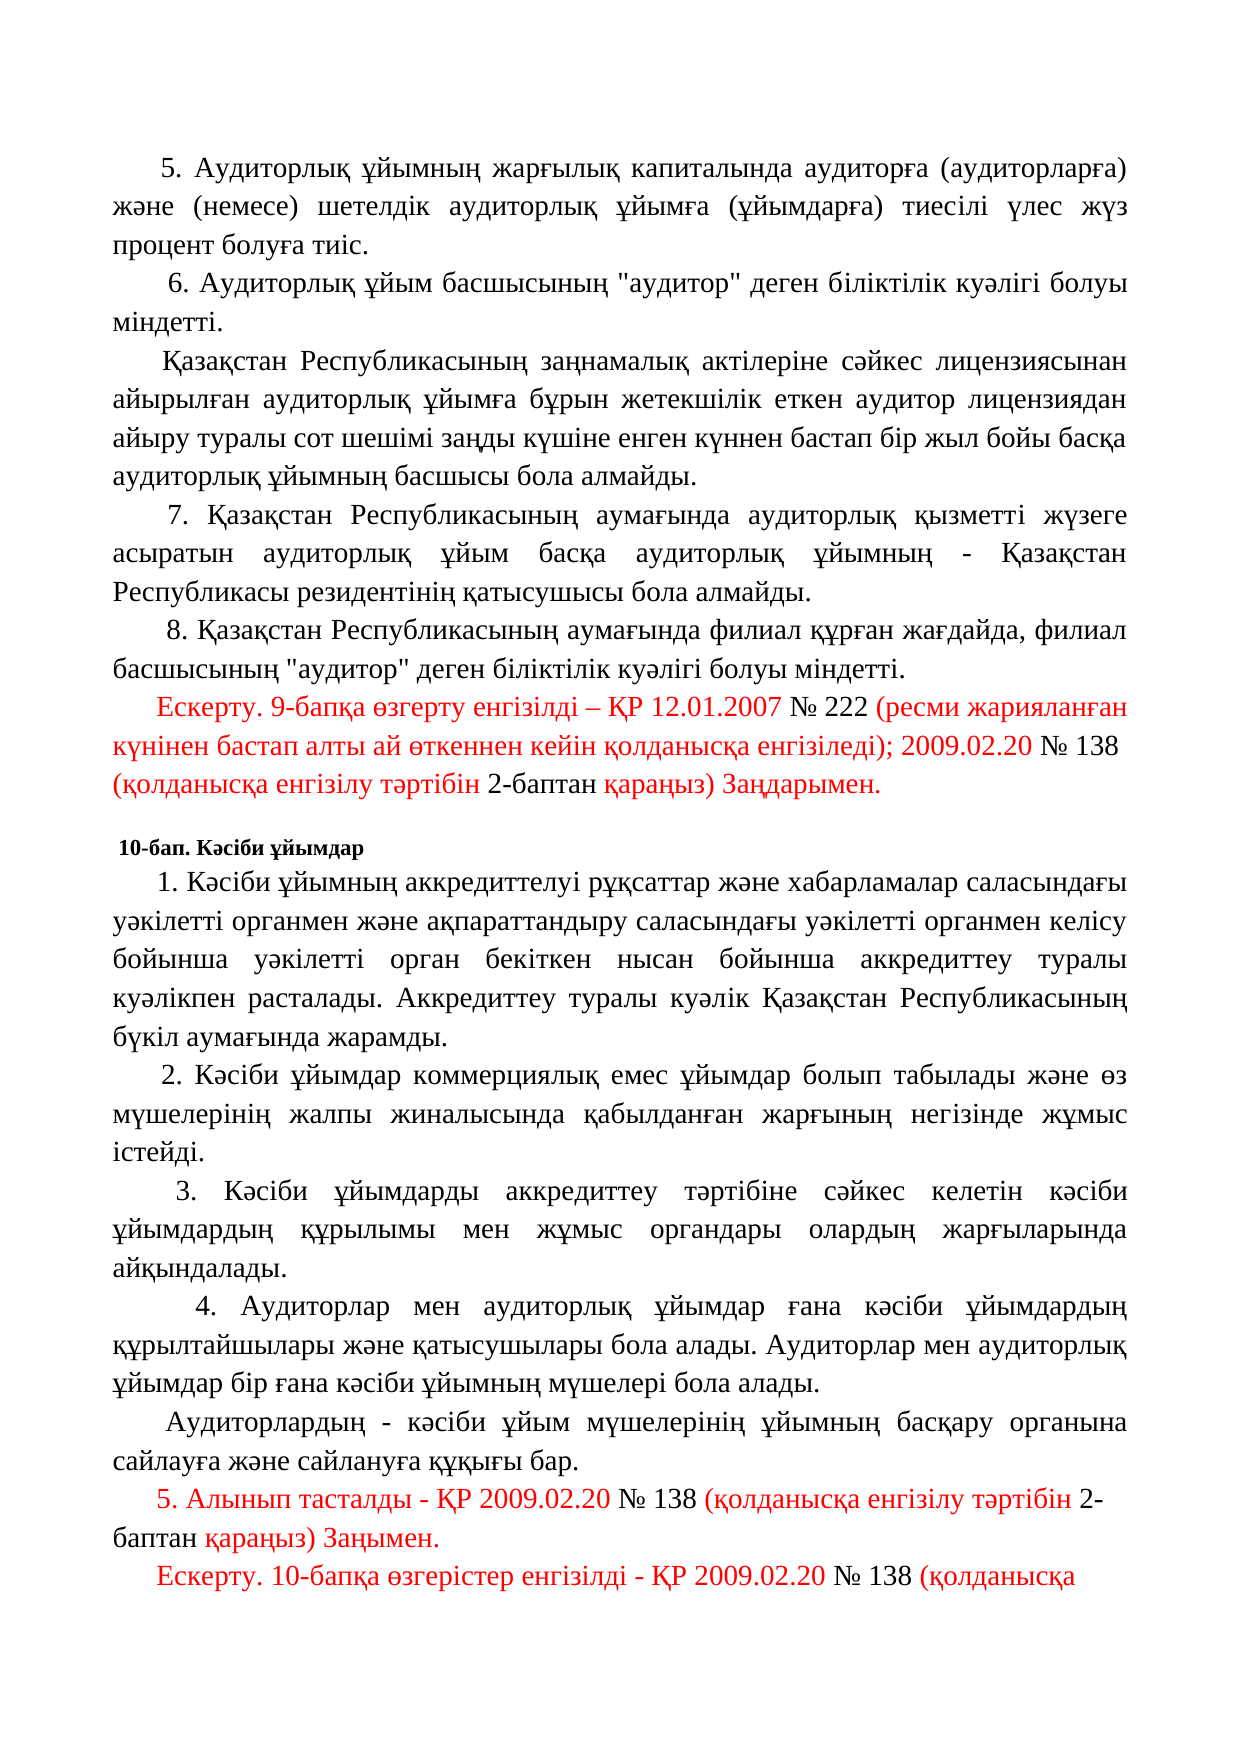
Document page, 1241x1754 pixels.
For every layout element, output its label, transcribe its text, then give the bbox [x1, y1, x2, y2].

text 3. Кәсiби ұйымдарды аккредиттеу тәртiбiне сәйкес келетін кәсiби ұйымдардың құрылымы мен жұмыс органдары олардың жарғыларында айқындалады. [112, 1173, 1128, 1283]
text Аудиторлардың - кәсіби ұйым мүшелерiнiң ұйымның басқару органына сайлауға және сайлануға құқығы бар. [112, 1404, 1128, 1476]
text 1. Кәсiби ұйымның аккредиттелуi рұқсаттар және хабарламалар саласындағы уәкілетті органмен және ақпараттандыру саласындағы уәкілетті органмен келісу бойынша уәкілетті орган бекiткен нысан бойынша аккредиттеу туралы куәлiкпен расталады. Аккредиттеу туралы куәлiк Қазақстан Республикасының бүкiл аумағында жарамды. [112, 864, 1128, 1052]
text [112, 1481, 1128, 1592]
text 4. Аудиторлар мен аудиторлық ұйымдар ғана кәсіби ұйымдардың құрылтайшылары және қатысушылары бола алады. Аудиторлар мен аудиторлық ұйымдар бір ғана кәсіби ұйымның мүшелері бола алады. [112, 1288, 1128, 1399]
text 5. Аудиторлық ұйымның жарғылық капиталында аудиторға (аудиторларға) және (немесе) шетелдік аудиторлық ұйымға (ұйымдарға) тиесiлi үлес жүз процент болуға тиiс. [112, 150, 1128, 261]
text 2. Кәсiби ұйымдар коммерциялық емес ұйымдар болып табылады және өз мүшелерiнiң жалпы жиналысында қабылданған жарғының негiзiнде жұмыс істейді. [112, 1057, 1128, 1168]
text 10-бап. Кәсiби ұйымдар [112, 834, 1128, 861]
text Ескерту. 9-бапқа өзгерту енгізілді – ҚР 12.01.2007 № 222 (ресми жарияланған күнінен бастап алты ай өткеннен кейін қолданысқа енгізіледі); 2009.02.20 № 138 (қолданысқа енгізілу тәртібін 2-баптан қараңыз) Заңдарымен. [112, 689, 1128, 830]
text Қазақстан Республикасының заңнамалық актілеріне сәйкес лицензиясынан айырылған аудиторлық ұйымға бұрын жетекшілік еткен аудитор лицензиядан айыру туралы сот шешімі заңды күшіне енген күннен бастап бір жыл бойы басқа аудиторлық ұйымның басшысы бола алмайды. [112, 343, 1128, 492]
text 8. Қазақстан Республикасының аумағында филиал құрған жағдайда, филиал басшысының "аудитор" деген бiлiктiлiк куәлiгi болуы мiндеттi. [112, 612, 1128, 684]
text 6. Аудиторлық ұйым басшысының "аудитор" деген бiлiктiлiк куәлiгi болуы мiндеттi. [112, 266, 1128, 338]
text 7. Қазақстан Республикасының аумағында аудиторлық қызметтi жүзеге асыратын аудиторлық ұйым басқа аудиторлық ұйымның - Қазақстан Республикасы резидентiнiң қатысушысы бола алмайды. [112, 497, 1128, 607]
